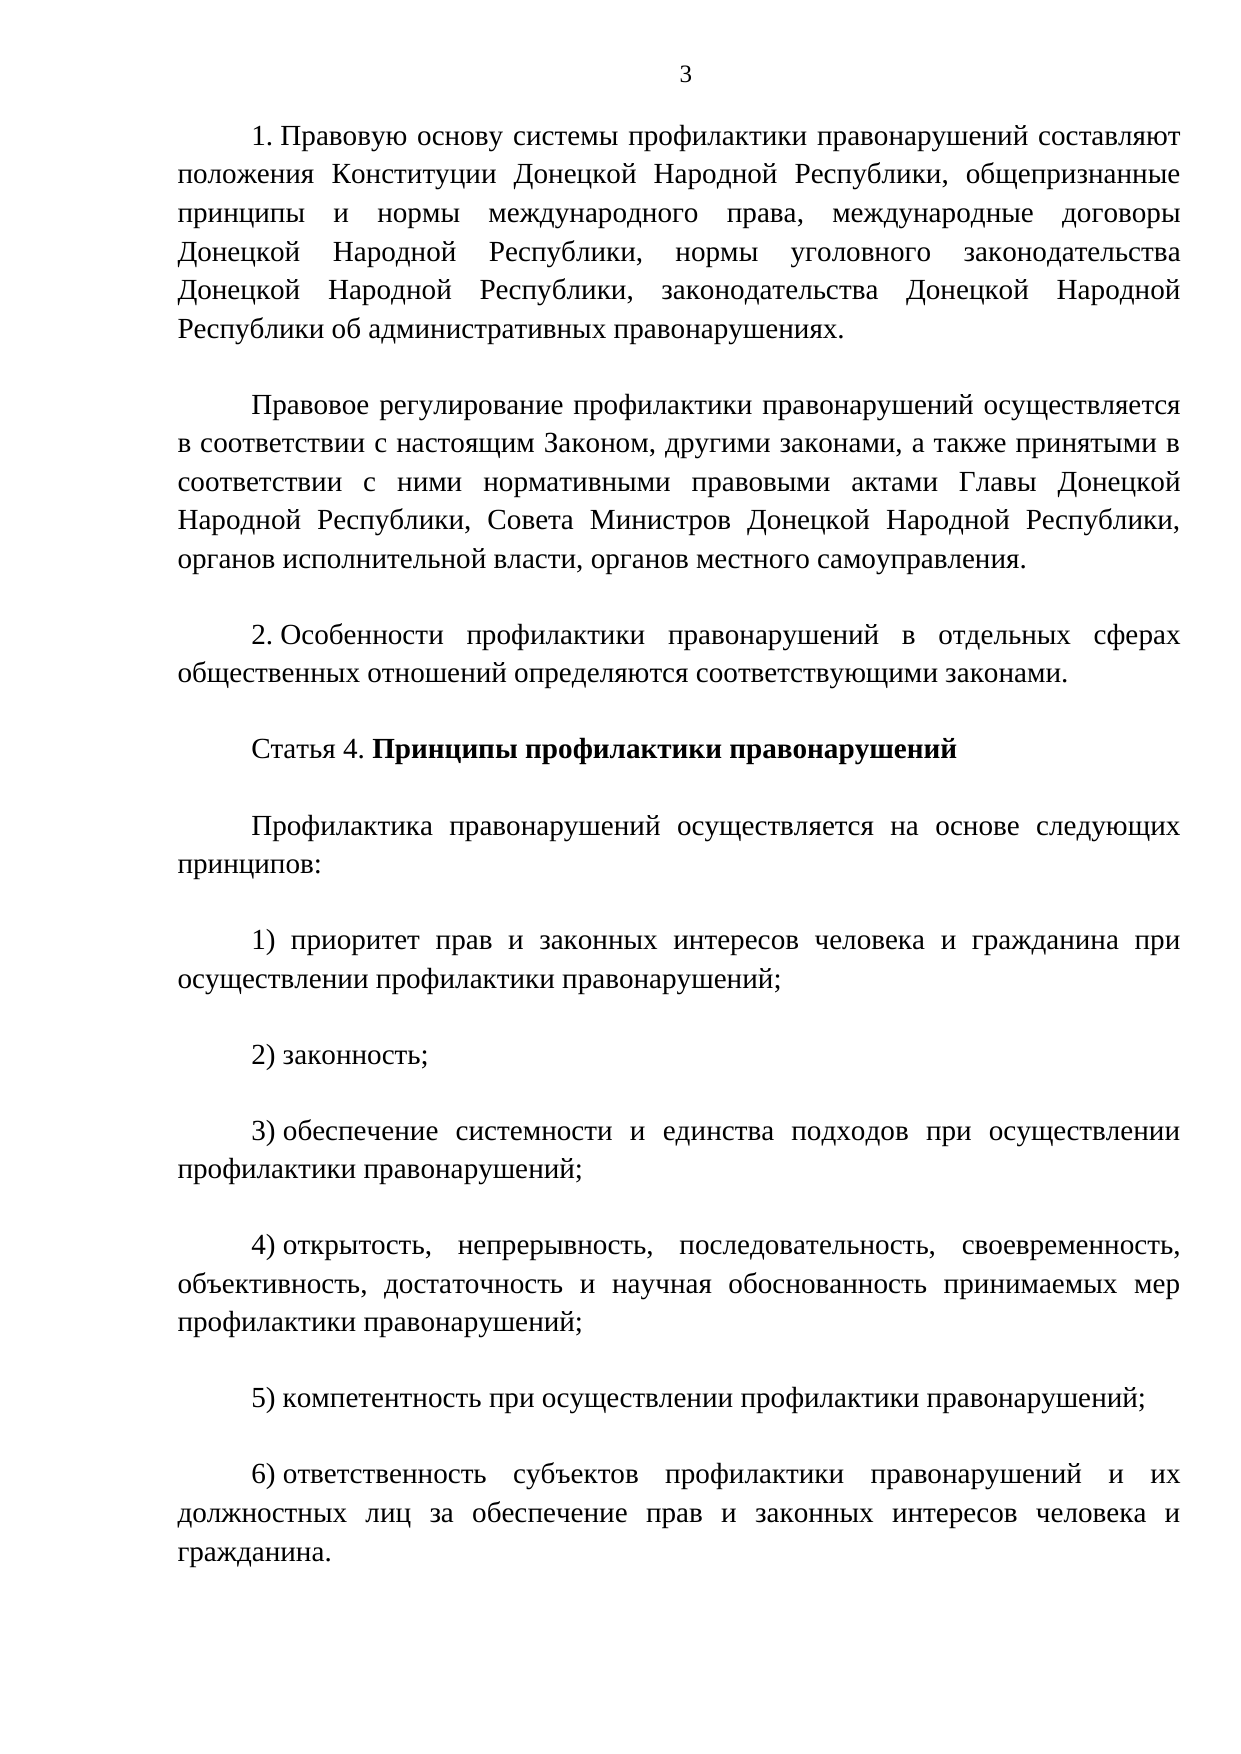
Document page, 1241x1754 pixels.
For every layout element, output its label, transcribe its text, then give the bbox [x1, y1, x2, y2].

text 6) ответственность субъектов профилактики правонарушений и их должностных лиц за обеспечение прав и законных интересов человека и гражданина. [177, 1457, 1181, 1567]
text 2. Особенности профилактики правонарушений в отдельных сферах общественных отношений определяются соответствующими законами. [177, 617, 1181, 689]
text Профилактика правонарушений осуществляется на основе следующих принципов: [177, 808, 1181, 880]
text 5) компетентность при осуществлении профилактики правонарушений; [177, 1381, 1181, 1414]
text 2) законность; [177, 1037, 1181, 1070]
text 3) обеспечение системности и единства подходов при осуществлении профилактики правонарушений; [177, 1113, 1181, 1185]
title Статья 4. Принципы профилактики правонарушений [177, 732, 1181, 765]
text 1. Правовую основу системы профилактики правонарушений составляют положения Конституции Донецкой Народной Республики, общепризнанные принципы и нормы международного права, международные договоры Донецкой Народной Республики, нормы уголовного законодательства Донецкой Народной Республики, законодательства Донецкой Народной Республики об административных правонарушениях. [177, 118, 1181, 344]
text Правовое регулирование профилактики правонарушений осуществляется в соответствии с настоящим Законом, другими законами, а также принятыми в соответствии с ними нормативными правовыми актами Главы Донецкой Народной Республики, Совета Министров Донецкой Народной Республики, органов исполнительной власти, органов местного самоуправления. [177, 387, 1181, 574]
text 4) открытость, непрерывность, последовательность, своевременность, объективность, достаточность и научная обоснованность принимаемых мер профилактики правонарушений; [177, 1227, 1181, 1338]
text 1) приоритет прав и законных интересов человека и гражданина при осуществлении профилактики правонарушений; [177, 922, 1181, 994]
